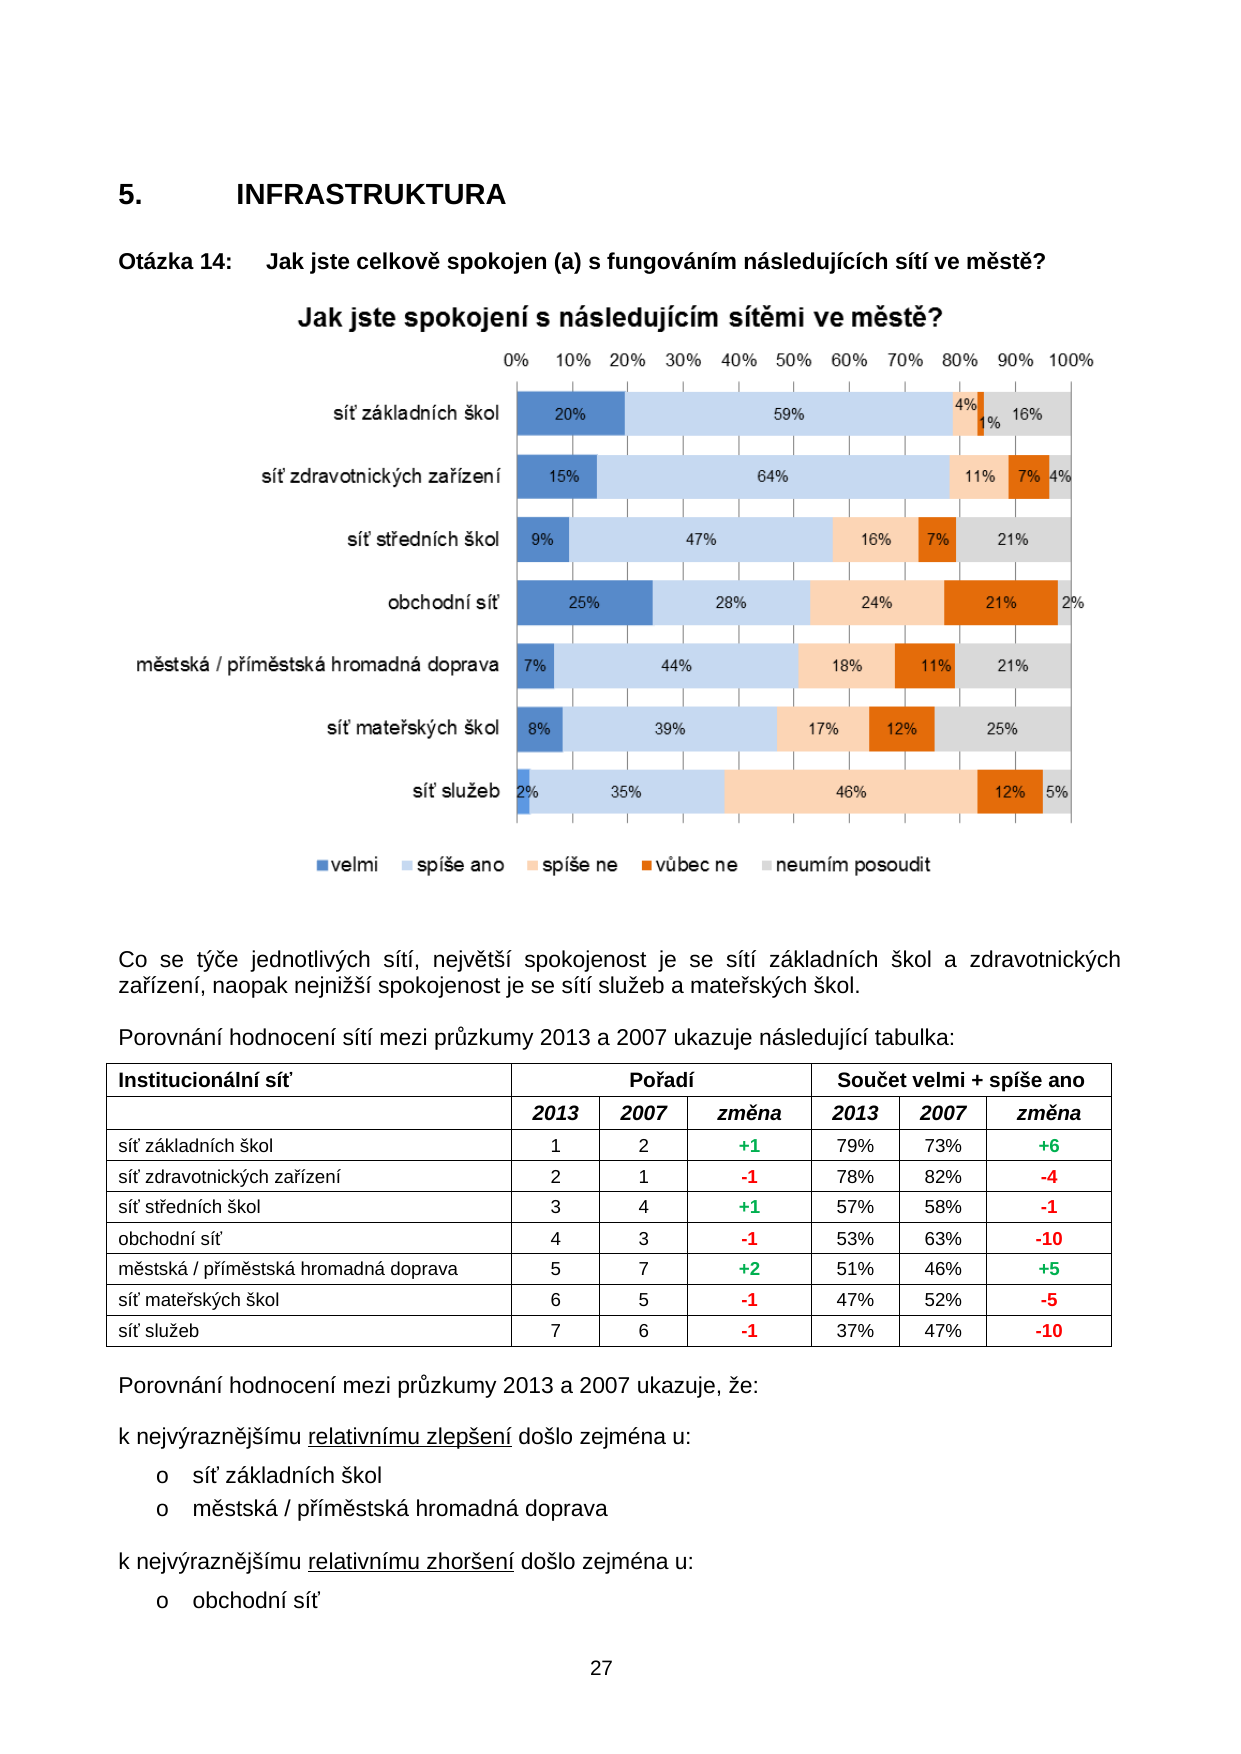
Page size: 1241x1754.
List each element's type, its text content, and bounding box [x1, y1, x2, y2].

table_cell 79% [812, 1130, 899, 1160]
table_cell 4 [600, 1192, 687, 1222]
table_cell -4 [987, 1161, 1111, 1191]
table_cell -10 [987, 1316, 1111, 1346]
table_cell 5 [600, 1285, 687, 1315]
table_cell 6 [512, 1285, 599, 1315]
table_cell 63% [900, 1223, 986, 1253]
table_header Pořadí [512, 1064, 811, 1096]
table_cell 53% [812, 1223, 899, 1253]
table_cell 2007 [900, 1097, 986, 1129]
table_cell 2007 [600, 1097, 687, 1129]
table_cell 47% [900, 1316, 986, 1346]
table_cell +5 [987, 1254, 1111, 1284]
text Otázka 14: Jak jste celkově spokojen (a) s fungováním následujících sítí ve městě? [118, 248, 1122, 274]
table_cell +1 [688, 1192, 811, 1222]
list městská / příměstská hromadná doprava [155, 1494, 1122, 1523]
table_cell 46% [900, 1254, 986, 1284]
table_cell 57% [812, 1192, 899, 1222]
table_cell 73% [900, 1130, 986, 1160]
text k nejvýraznějšímu relativnímu zlepšení došlo zejména u: [118, 1423, 1122, 1449]
table_header Součet velmi + spíše ano [812, 1064, 1111, 1096]
table_cell 6 [600, 1316, 687, 1346]
table_cell síť mateřských škol [107, 1285, 511, 1315]
table_cell 78% [812, 1161, 899, 1191]
table_cell síť služeb [107, 1316, 511, 1346]
table_cell 52% [900, 1285, 986, 1315]
table_cell 3 [512, 1192, 599, 1222]
table_cell -1 [688, 1223, 811, 1253]
table_cell -10 [987, 1223, 1111, 1253]
table_cell -1 [987, 1192, 1111, 1222]
text Porovnání hodnocení sítí mezi průzkumy 2013 a 2007 ukazuje následující tabulka: [118, 1024, 1122, 1050]
table_cell +2 [688, 1254, 811, 1284]
table_cell 5 [512, 1254, 599, 1284]
table_cell -1 [688, 1316, 811, 1346]
text k nejvýraznějšímu relativnímu zhoršení došlo zejména u: [118, 1548, 1122, 1574]
table_cell 58% [900, 1192, 986, 1222]
table_cell síť základních škol [107, 1130, 511, 1160]
table_cell 7 [512, 1316, 599, 1346]
table_cell 51% [812, 1254, 899, 1284]
table_cell 82% [900, 1161, 986, 1191]
subtitle 5. INFRASTRUkTURA [118, 177, 1122, 210]
table_cell +6 [987, 1130, 1111, 1160]
table_cell -1 [688, 1285, 811, 1315]
table_cell 1 [600, 1161, 687, 1191]
table_cell síť zdravotnických zařízení [107, 1161, 511, 1191]
table_cell 47% [812, 1285, 899, 1315]
table_cell [107, 1097, 511, 1129]
list obchodní síť [155, 1587, 1122, 1615]
table_cell 7 [600, 1254, 687, 1284]
table_cell 2013 [812, 1097, 899, 1129]
table_cell městská / příměstská hromadná doprava [107, 1254, 511, 1284]
table_cell 2 [512, 1161, 599, 1191]
table_cell změna [688, 1097, 811, 1129]
table_cell 37% [812, 1316, 899, 1346]
table_cell síť středních škol [107, 1192, 511, 1222]
table_cell 1 [512, 1130, 599, 1160]
table_cell +1 [688, 1130, 811, 1160]
table_cell 2 [600, 1130, 687, 1160]
table_cell 2013 [512, 1097, 599, 1129]
table_cell změna [987, 1097, 1111, 1129]
table_cell 4 [512, 1223, 599, 1253]
table_cell obchodní síť [107, 1223, 511, 1253]
table_header Institucionální síť [107, 1064, 511, 1096]
table_cell -1 [688, 1161, 811, 1191]
table_cell -5 [987, 1285, 1111, 1315]
list síť základních škol [155, 1462, 1122, 1490]
table_cell 3 [600, 1223, 687, 1253]
picture [121, 286, 1119, 896]
text Porovnání hodnocení mezi průzkumy 2013 a 2007 ukazuje, že: [118, 1372, 1122, 1398]
text Co se týče jednotlivých sítí, největší spokojenost je se sítí základních škol a zdravotnických zařízení, naopak nejnižší spokojenost je se sítí služeb a mateřských škol. [118, 946, 1122, 999]
